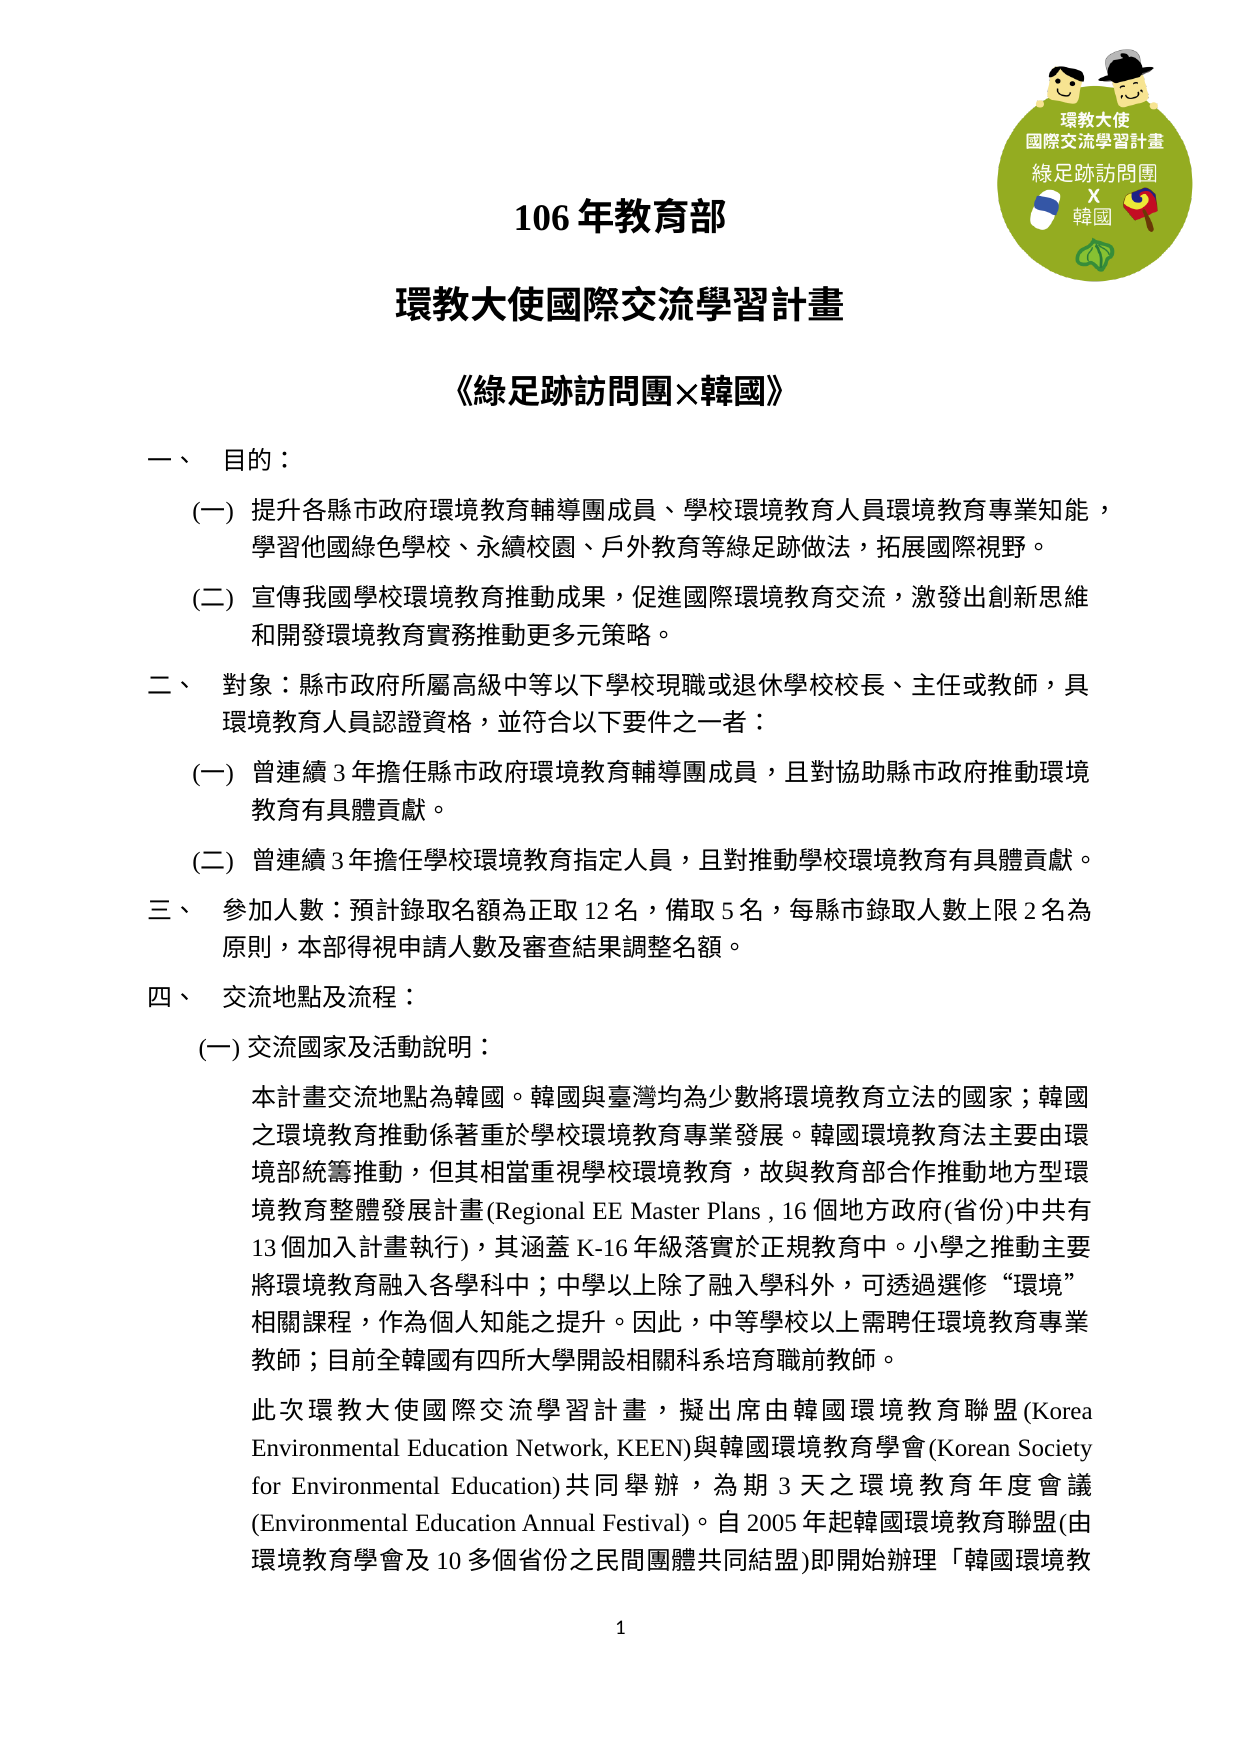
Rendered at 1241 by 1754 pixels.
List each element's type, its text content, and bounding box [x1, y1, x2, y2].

list 本計畫交流地點為韓國。韓國與臺灣均為少數將環境教育立法的國家；韓國之環境教育推動係著重於學校環境教育專業發展。韓國環境教育法主要由環境部統籌推動，但其相當重視學校環境教育，故與教育部合作推動地方型環境教育整體發展計畫(Regional EE Master Plans , 16個地方政府(省份)中共有13個加入計畫執行)，其涵蓋K-16年級落實於正規教育中。小學之推動主要將環境教育融入各學科中；中學以上除了融入學科外，可透過選修“環境”相關課程，作為個人知能之提升。因此，中等學校以上需聘任環境教育專業教師；目前全韓國有四所大學開設相關科系培育職前教師。 [251, 1077, 1092, 1377]
list 交流國家及活動說明： [198, 1027, 1092, 1064]
list 目的： [148, 439, 1092, 477]
text 106年教育部 [148, 177, 988, 252]
picture [988, 36, 1203, 297]
list 對象：縣市政府所屬高級中等以下學校現職或退休學校校長、主任或教師，具環境教育人員認證資格，並符合以下要件之一者： [148, 664, 1092, 739]
list 宣傳我國學校環境教育推動成果，促進國際環境教育交流，激發出創新思維和開發環境教育實務推動更多元策略。 [192, 577, 1092, 652]
list 曾連續3年擔任學校環境教育指定人員，且對推動學校環境教育有具體貢獻。 [192, 839, 1092, 877]
text 環教大使國際交流學習計畫 [148, 264, 1092, 339]
list 參加人數：預計錄取名額為正取12名，備取5名，每縣市錄取人數上限2名為原則，本部得視申請人數及審查結果調整名額。 [148, 889, 1092, 964]
list 曾連續3年擔任縣市政府環境教育輔導團成員，且對協助縣市政府推動環境教育有具體貢獻。 [192, 752, 1092, 827]
list 提升各縣市政府環境教育輔導團成員、學校環境教育人員環境教育專業知能，學習他國綠色學校、永續校園、戶外教育等綠足跡做法，拓展國際視野。 [192, 489, 1092, 564]
list 交流地點及流程： [148, 977, 1092, 1014]
text 《綠足跡訪問團韓國》 [148, 352, 1092, 427]
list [251, 1389, 1092, 1577]
